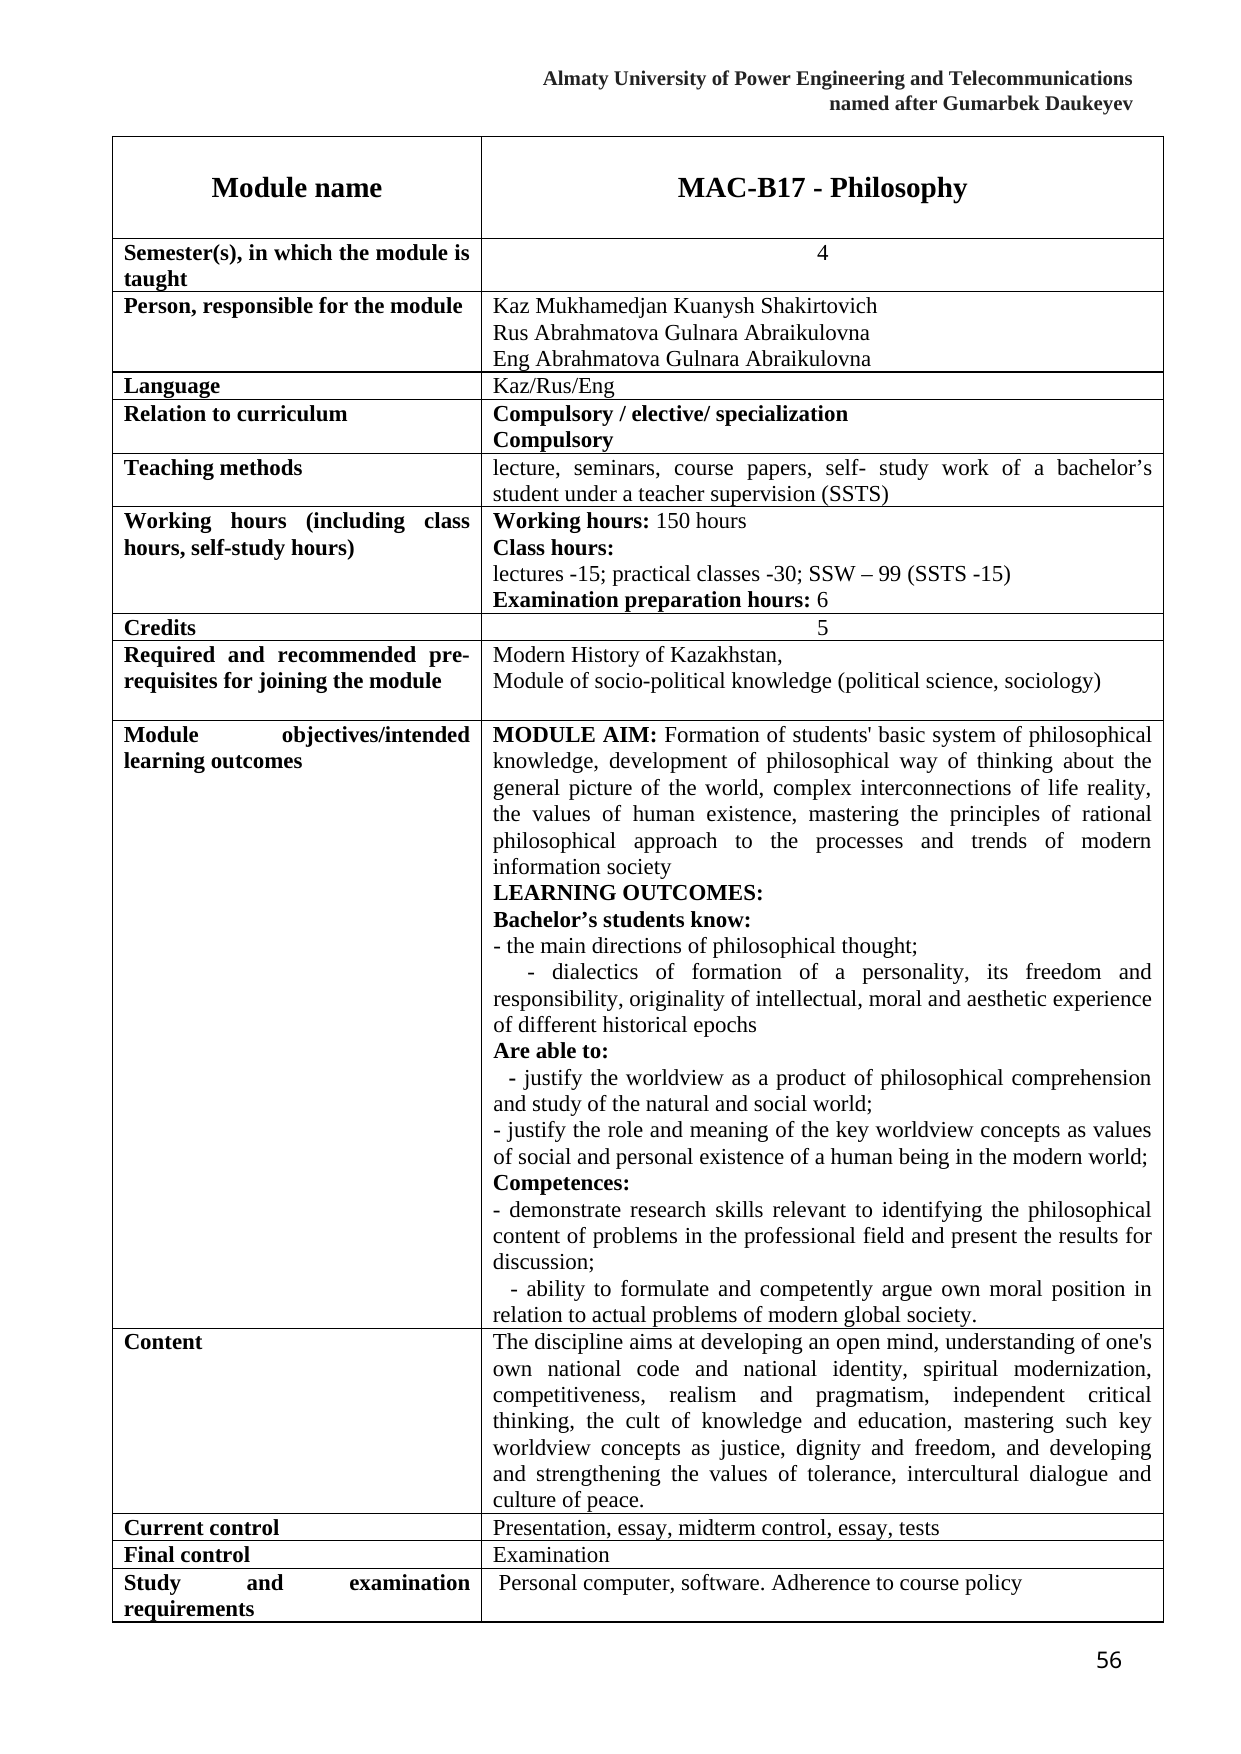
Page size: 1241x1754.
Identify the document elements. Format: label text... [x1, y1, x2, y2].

table_cell Relation to curriculum [113, 400, 481, 452]
table_cell Module objectives/intended learning outcomes [113, 721, 481, 1327]
table_cell Person, responsible for the module [113, 292, 481, 371]
table_cell lecture, seminars, course papers, self- study work of a bachelor’s student under a teacher supervision (SSTS) [482, 454, 1163, 506]
table_cell 5 [482, 614, 1163, 640]
table_cell Kaz/Rus/Eng [482, 373, 1163, 399]
table_cell 4 [482, 239, 1163, 291]
table_cell Working hours: 150 hours Class hours: lectures -15; practical classes -30; SSW – 99 (SSTS -15) Examination preparation hours: 6 [482, 507, 1163, 613]
table_cell Teaching methods [113, 454, 481, 506]
table_cell MODULE AIM: Formation of students' basic system of philosophical knowledge, development of philosophical way of thinking about the general picture of the world, complex interconnections of life reality, the values of human existence, mastering the principles of rational philosophical approach to the processes and trends of modern information society LEARNING OUTCOMES: Bachelor’s students know: - the main directions of philosophical thought; - dialectics of formation of a personality, its freedom and responsibility, originality of intellectual, moral and aesthetic experience of different historical epochs Are able to: - justify the worldview as a product of philosophical comprehension and study of the natural and social world; - justify the role and meaning of the key worldview concepts as values of social and personal existence of a human being in the modern world; Competences: - demonstrate research skills relevant to identifying the philosophical content of problems in the professional field and present the results for discussion; - ability to formulate and competently argue own moral position in relation to actual problems of modern global society. [482, 721, 1163, 1327]
table_cell Working hours (including class hours, self-study hours) [113, 507, 481, 613]
table_header MAС-B17 - Philosophy [482, 137, 1163, 237]
table_cell Examination [482, 1541, 1163, 1568]
table_cell Modern History of Kazakhstan, Module of socio-political knowledge (political science, sociology) [482, 641, 1163, 720]
table_cell Personal computer, software. Adherence to course policy [482, 1569, 1163, 1621]
table_cell Content [113, 1329, 481, 1513]
table_cell Language [113, 373, 481, 399]
table_cell The discipline aims at developing an open mind, understanding of one's own national code and national identity, spiritual modernization, competitiveness, realism and pragmatism, independent critical thinking, the cult of knowledge and education, mastering such key worldview concepts as justice, dignity and freedom, and developing and strengthening the values of tolerance, intercultural dialogue and culture of peace. [482, 1329, 1163, 1513]
table_cell Presentation, essay, midterm control, essay, tests [482, 1514, 1163, 1540]
table_cell Kaz Mukhamedjan Kuanysh Shakirtovich Rus Abrahmatova Gulnara Abraikulovna Eng Abrahmatova Gulnara Abraikulovna [482, 292, 1163, 371]
table_cell Study and examination requirements [113, 1569, 481, 1621]
table_cell Credits [113, 614, 481, 640]
table_cell Semester(s), in which the module is taught [113, 239, 481, 291]
table_cell Required and recommended pre-requisites for joining the module [113, 641, 481, 720]
table_cell Final control [113, 1541, 481, 1568]
table_cell Current control [113, 1514, 481, 1540]
table_cell Compulsory / elective/ specialization Compulsory [482, 400, 1163, 452]
table_header Module name [113, 137, 481, 237]
